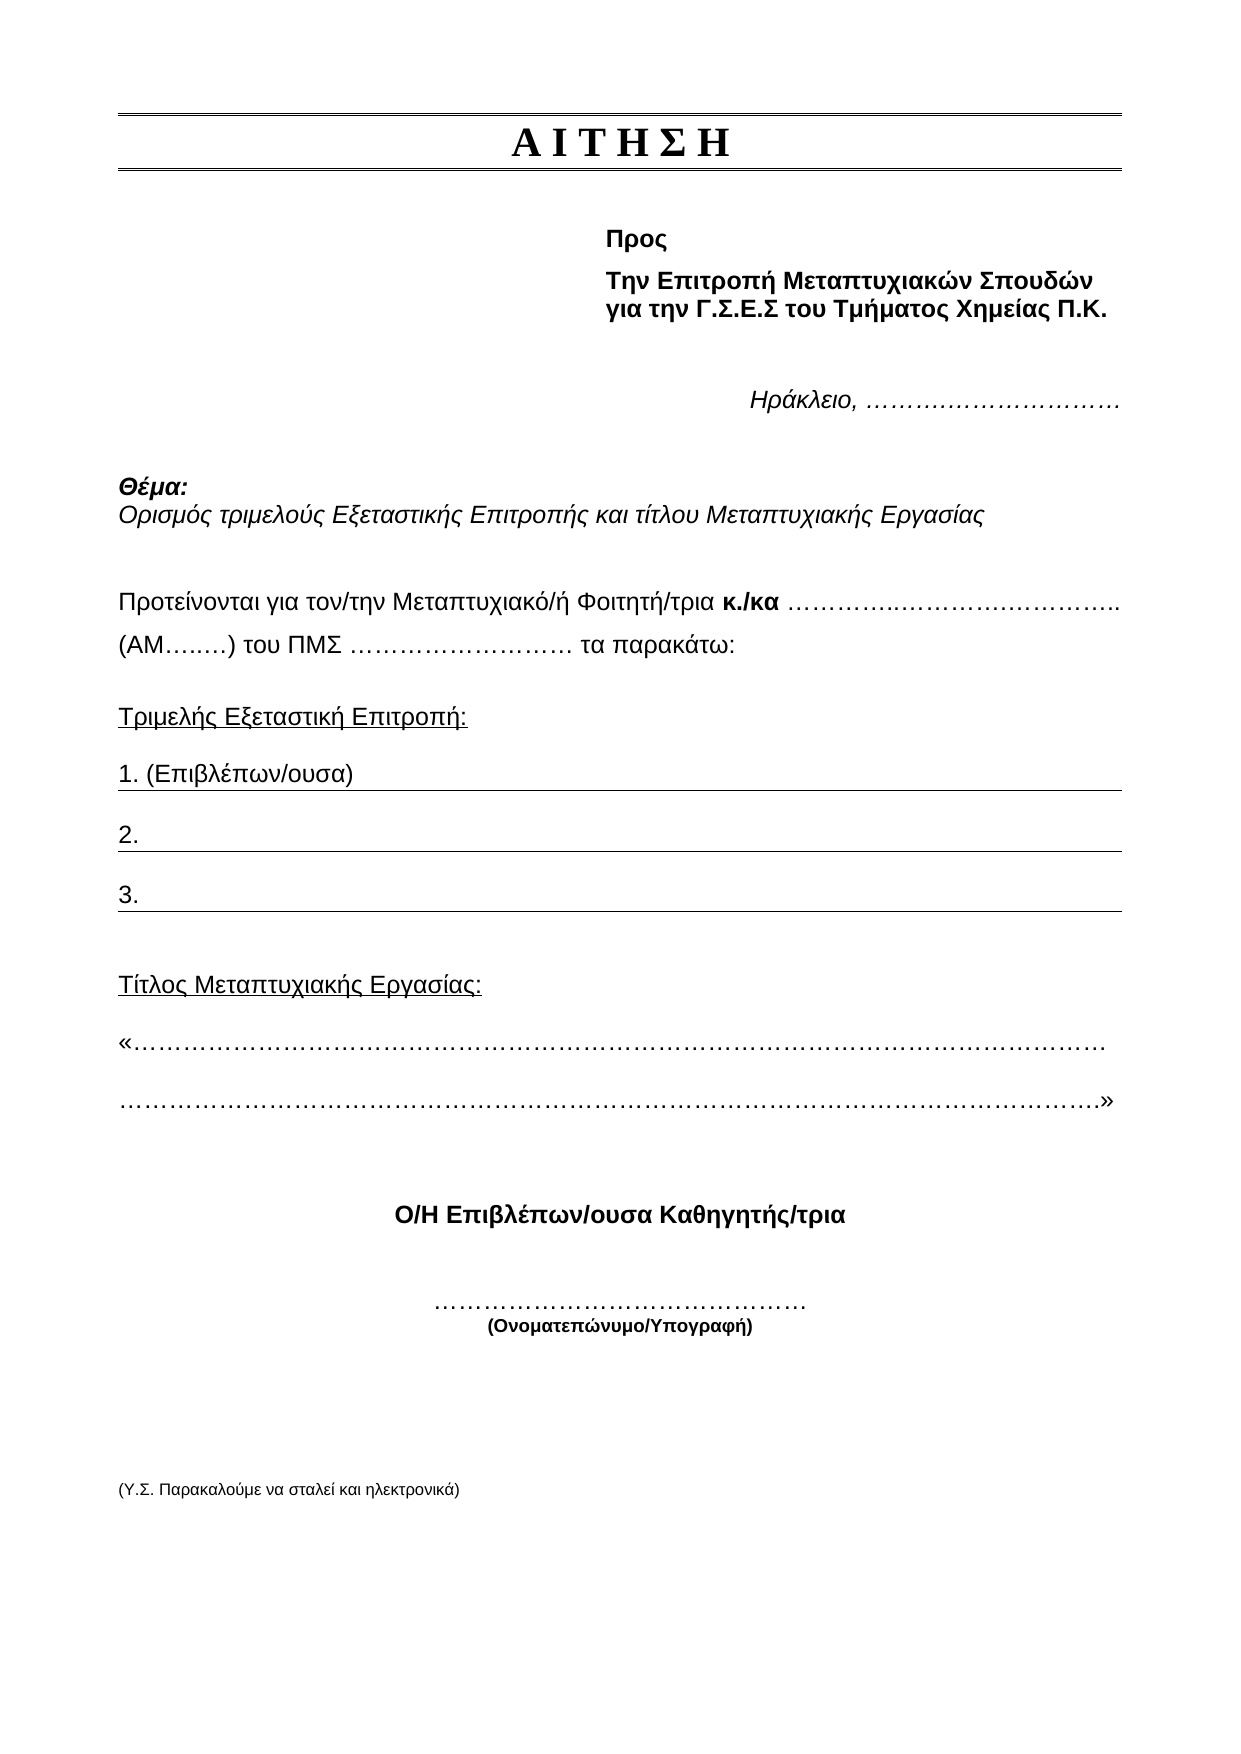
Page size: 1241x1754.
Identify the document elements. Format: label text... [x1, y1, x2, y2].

text Ορισμός τριμελούς Εξεταστικής Επιτροπής και τίτλου Μεταπτυχιακής Εργασίας [118, 501, 1122, 529]
text 1. (Επιβλέπων/ουσα) [118, 759, 1122, 790]
text Τριμελής Εξεταστική Επιτροπή: [118, 702, 1122, 731]
text Τίτλος Μεταπτυχιακής Εργασίας: [118, 970, 1122, 999]
text (Ονοματεπώνυμο/Υπογραφή) [118, 1315, 1122, 1336]
text 2. [118, 820, 1122, 851]
text ……………………………………… [118, 1286, 1122, 1315]
text Την Επιτροπή Μεταπτυχιακών Σπουδών [606, 266, 1122, 294]
text 3. [118, 881, 1122, 911]
text (Υ.Σ. Παρακαλούμε να σταλεί και ηλεκτρονικά) [118, 1480, 1122, 1499]
text Ηράκλειο, ……….………………… [118, 386, 1122, 414]
text A I T H Σ Η [118, 116, 1122, 168]
text «……………………………………………………………………………………………………………………………………………………………………………………………………………….» [118, 1027, 1122, 1114]
text Θέμα: [118, 472, 1122, 501]
text Προτείνονται για τον/την Μεταπτυχιακό/ή Φοιτητή/τρια κ./κα …………..………….………….. (ΑΜ…..…) του ΠΜΣ ……………………… τα παρακάτω: [118, 587, 1122, 659]
text για την Γ.Σ.Ε.Σ του Τμήματος Χημείας Π.Κ. [606, 294, 1122, 323]
text Προς [606, 224, 1122, 253]
text O/Η Eπιβλέπων/ουσα Καθηγητής/τρια [118, 1200, 1122, 1229]
